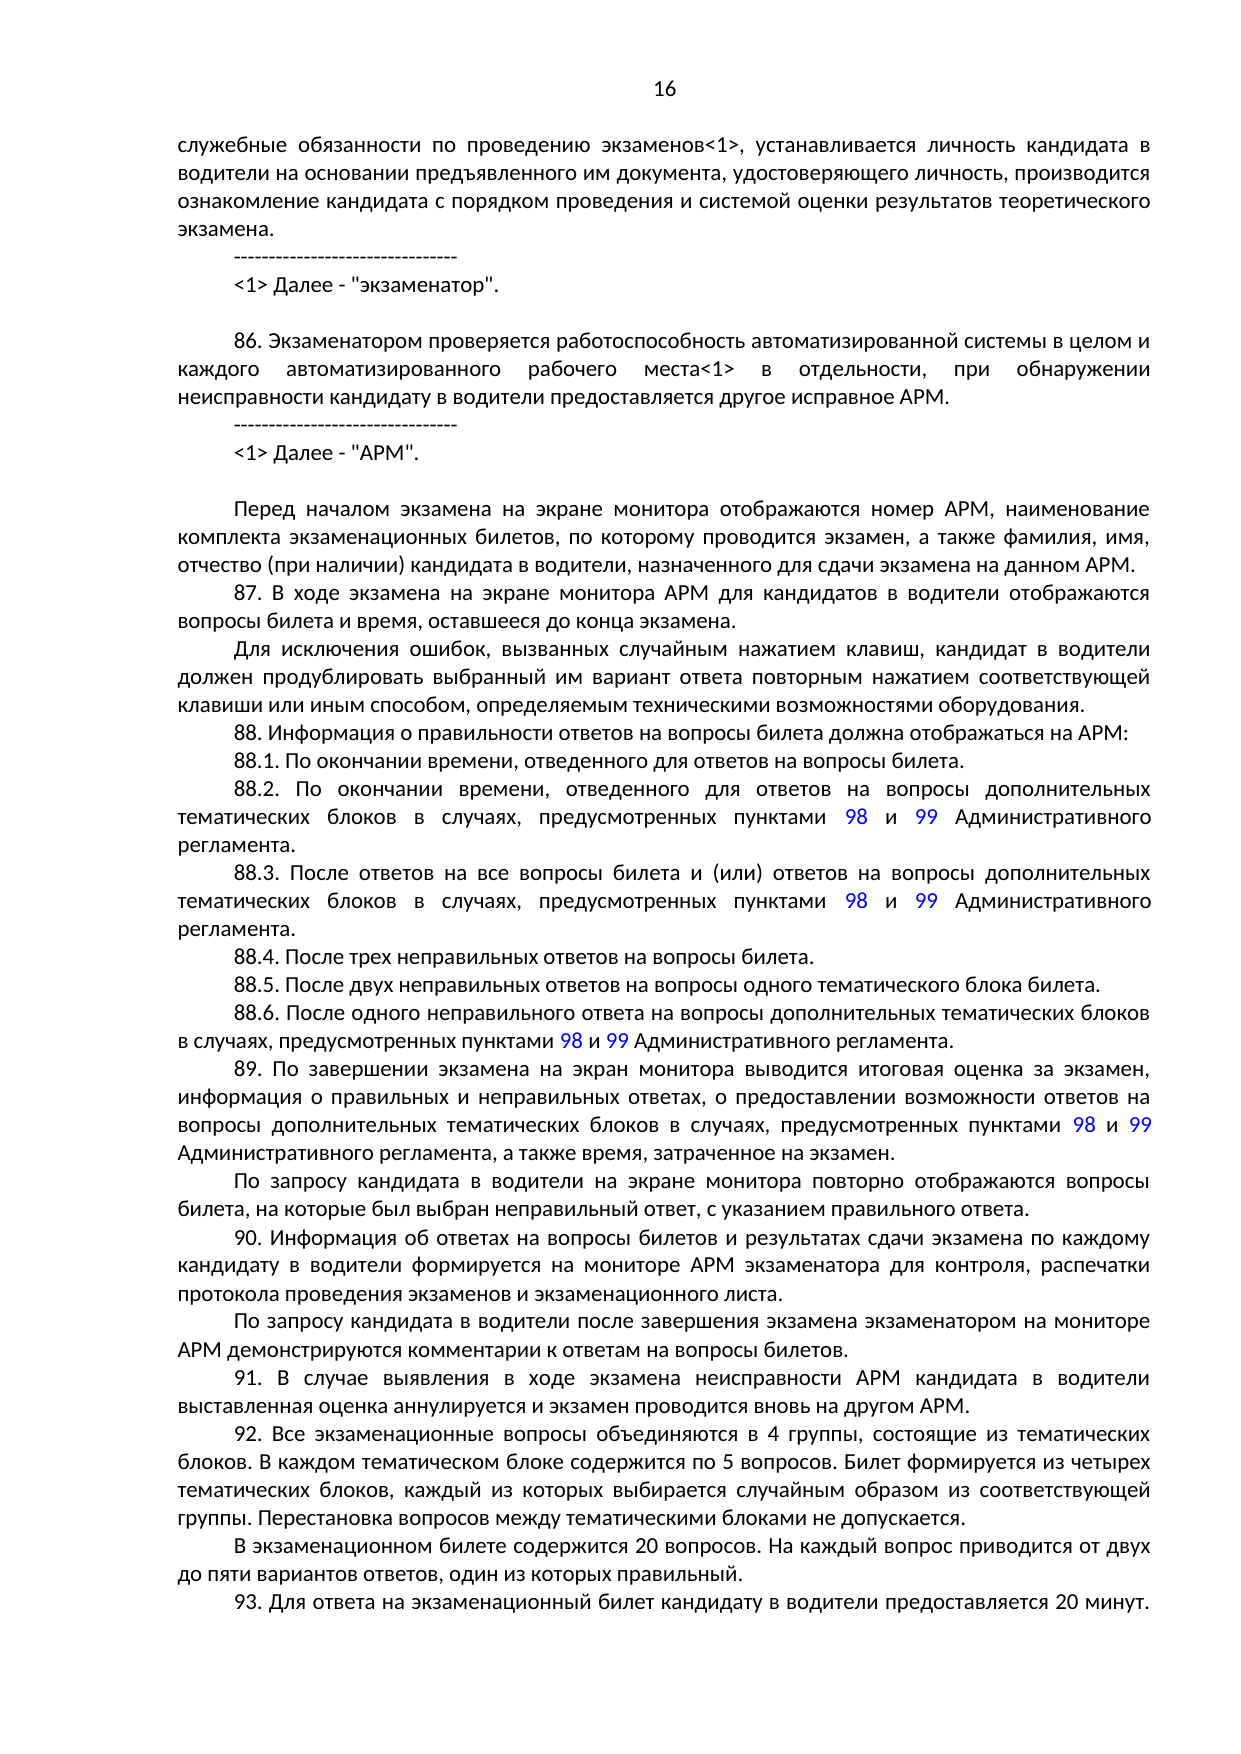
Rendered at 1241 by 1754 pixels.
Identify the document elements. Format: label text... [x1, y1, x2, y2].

text -------------------------------- [177, 410, 1152, 438]
text <1> Далее - "АРМ". [177, 438, 1152, 466]
text 87. В ходе экзамена на экране монитора АРМ для кандидатов в водители отображаются вопросы билета и время, оставшееся до конца экзамена. [177, 578, 1152, 634]
text Для исключения ошибок, вызванных случайным нажатием клавиш, кандидат в водители должен продублировать выбранный им вариант ответа повторным нажатием соответствующей клавиши или иным способом, определяемым техническими возможностями оборудования. [177, 634, 1152, 718]
text Перед началом экзамена на экране монитора отображаются номер АРМ, наименование комплекта экзаменационных билетов, по которому проводится экзамен, а также фамилия, имя, отчество (при наличии) кандидата в водители, назначенного для сдачи экзамена на данном АРМ. [177, 494, 1152, 578]
text 91. В случае выявления в ходе экзамена неисправности АРМ кандидата в водители выставленная оценка аннулируется и экзамен проводится вновь на другом АРМ. [177, 1363, 1152, 1419]
text 88.3. После ответов на все вопросы билета и (или) ответов на вопросы дополнительных тематических блоков в случаях, предусмотренных пунктами 98 и 99 Административного регламента. [177, 858, 1152, 942]
text <1> Далее - "экзаменатор". [177, 270, 1152, 298]
text 88.2. По окончании времени, отведенного для ответов на вопросы дополнительных тематических блоков в случаях, предусмотренных пунктами 98 и 99 Административного регламента. [177, 774, 1152, 858]
text 88.4. После трех неправильных ответов на вопросы билета. [177, 942, 1152, 970]
text 90. Информация об ответах на вопросы билетов и результатах сдачи экзамена по каждому кандидату в водители формируется на мониторе АРМ экзаменатора для контроля, распечатки протокола проведения экзаменов и экзаменационного листа. [177, 1223, 1152, 1307]
text В экзаменационном билете содержится 20 вопросов. На каждый вопрос приводится от двух до пяти вариантов ответов, один из которых правильный. [177, 1531, 1152, 1587]
text 89. По завершении экзамена на экран монитора выводится итоговая оценка за экзамен, информация о правильных и неправильных ответах, о предоставлении возможности ответов на вопросы дополнительных тематических блоков в случаях, предусмотренных пунктами 98 и 99 Административного регламента, а также время, затраченное на экзамен. [177, 1054, 1152, 1167]
text По запросу кандидата в водители после завершения экзамена экзаменатором на мониторе АРМ демонстрируются комментарии к ответам на вопросы билетов. [177, 1307, 1152, 1363]
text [177, 1587, 1152, 1615]
text 92. Все экзаменационные вопросы объединяются в 4 группы, состоящие из тематических блоков. В каждом тематическом блоке содержится по 5 вопросов. Билет формируется из четырех тематических блоков, каждый из которых выбирается случайным образом из соответствующей группы. Перестановка вопросов между тематическими блоками не допускается. [177, 1419, 1152, 1531]
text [177, 130, 1152, 242]
text 88.6. После одного неправильного ответа на вопросы дополнительных тематических блоков в случаях, предусмотренных пунктами 98 и 99 Административного регламента. [177, 998, 1152, 1054]
text По запросу кандидата в водители на экране монитора повторно отображаются вопросы билета, на которые был выбран неправильный ответ, с указанием правильного ответа. [177, 1167, 1152, 1223]
text 88.5. После двух неправильных ответов на вопросы одного тематического блока билета. [177, 970, 1152, 998]
text -------------------------------- [177, 242, 1152, 270]
text 86. Экзаменатором проверяется работоспособность автоматизированной системы в целом и каждого автоматизированного рабочего места<1> в отдельности, при обнаружении неисправности кандидату в водители предоставляется другое исправное АРМ. [177, 326, 1152, 410]
text 88.1. По окончании времени, отведенного для ответов на вопросы билета. [177, 746, 1152, 774]
text 88. Информация о правильности ответов на вопросы билета должна отображаться на АРМ: [177, 718, 1152, 746]
